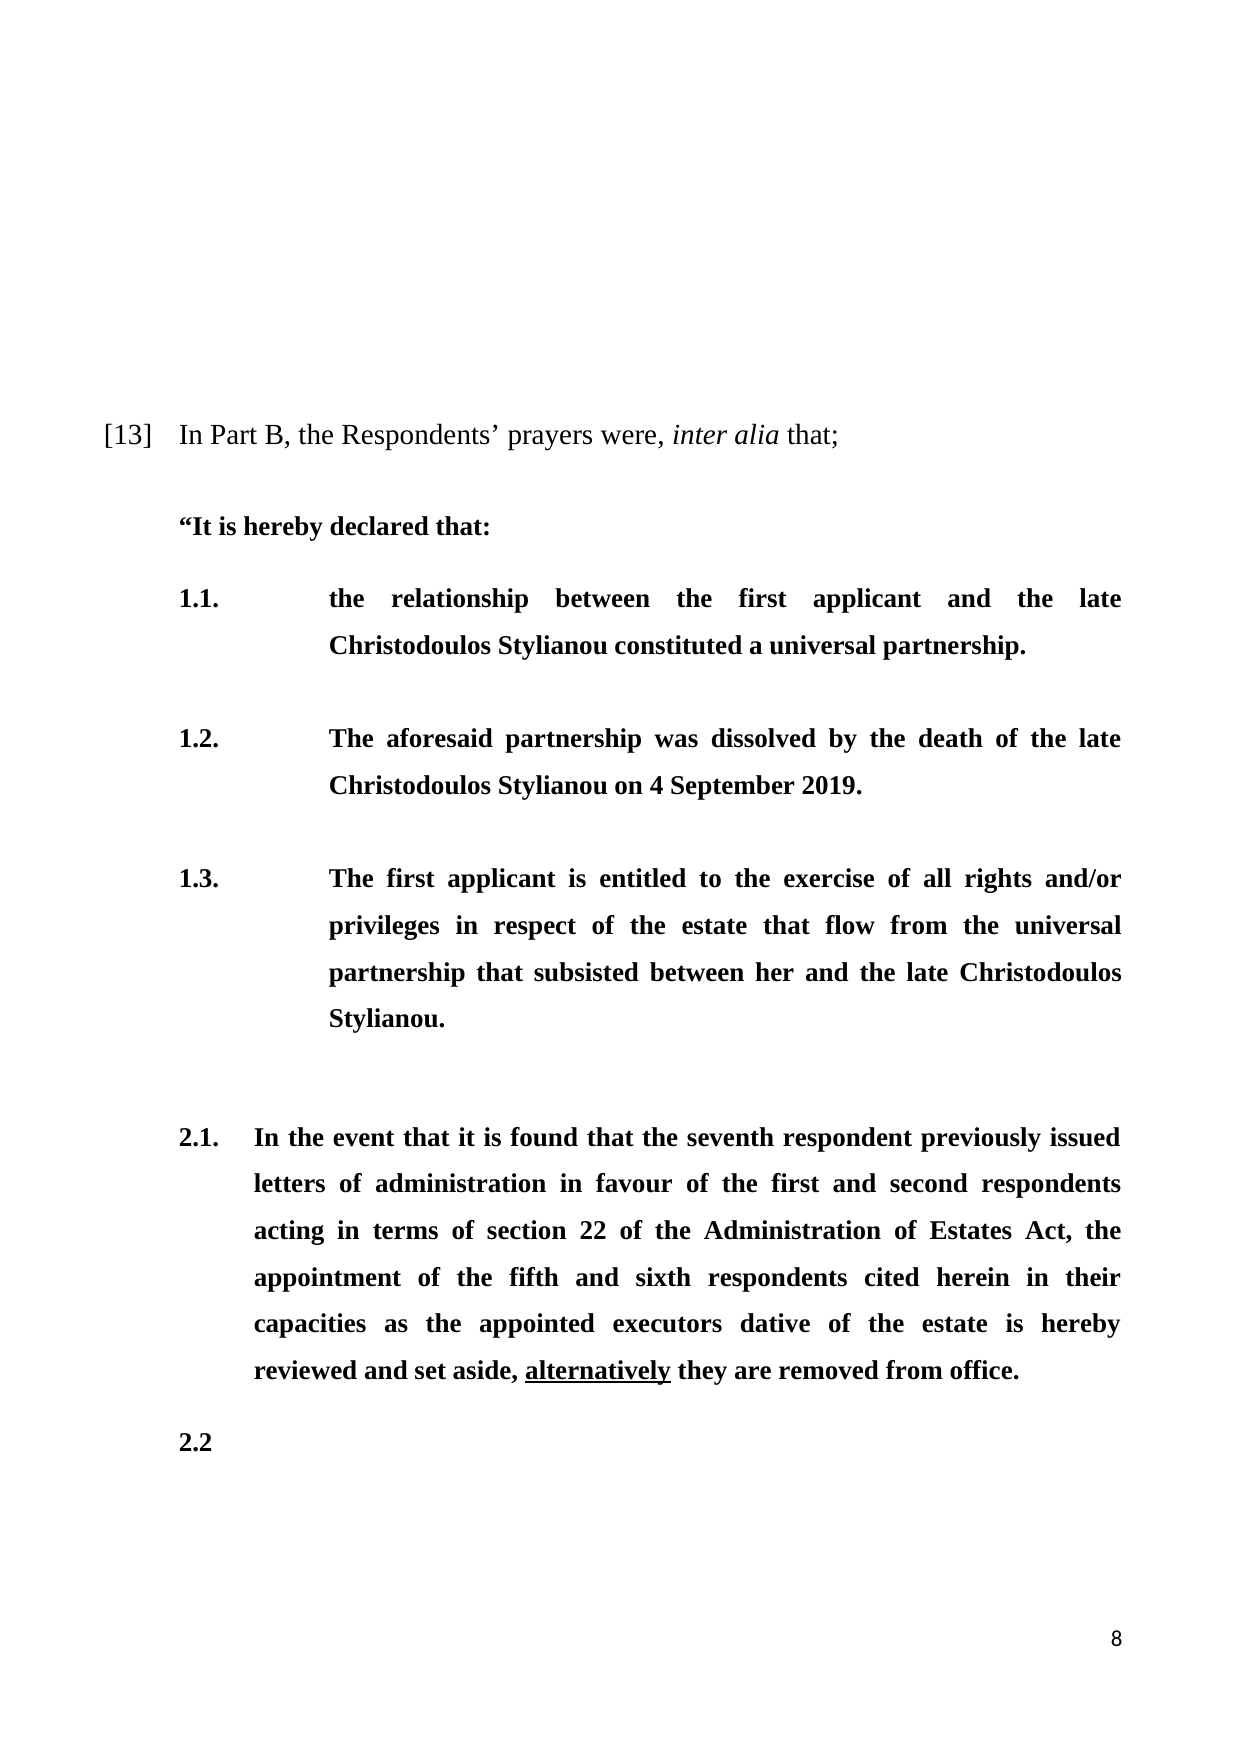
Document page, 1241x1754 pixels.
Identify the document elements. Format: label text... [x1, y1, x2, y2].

text [13] In Part B, the Respondents’ prayers were, inter alia that; [103, 417, 1122, 451]
text 2.1. In the event that it is found that the seventh respondent previously issued letters of administration in favour of the first and second respondents acting in terms of section 22 of the Administration of Estates Act, the appointment of the fifth and sixth respondents cited herein in their capacities as the appointed executors dative of the estate is hereby reviewed and set aside, alternatively they are removed from office. [178, 1121, 1122, 1385]
list the relationship between the first applicant and the late Christodoulos Stylianou constituted a universal partnership. [178, 582, 1122, 660]
text 2.2 [178, 1426, 1122, 1457]
list The first applicant is entitled to the exercise of all rights and/or privileges in respect of the estate that flow from the universal partnership that subsisted between her and the late Christodoulos Stylianou. [178, 862, 1122, 1034]
text “It is hereby declared that: [103, 509, 1122, 541]
list The aforesaid partnership was dissolved by the death of the late Christodoulos Stylianou on 4 September 2019. [178, 722, 1122, 800]
